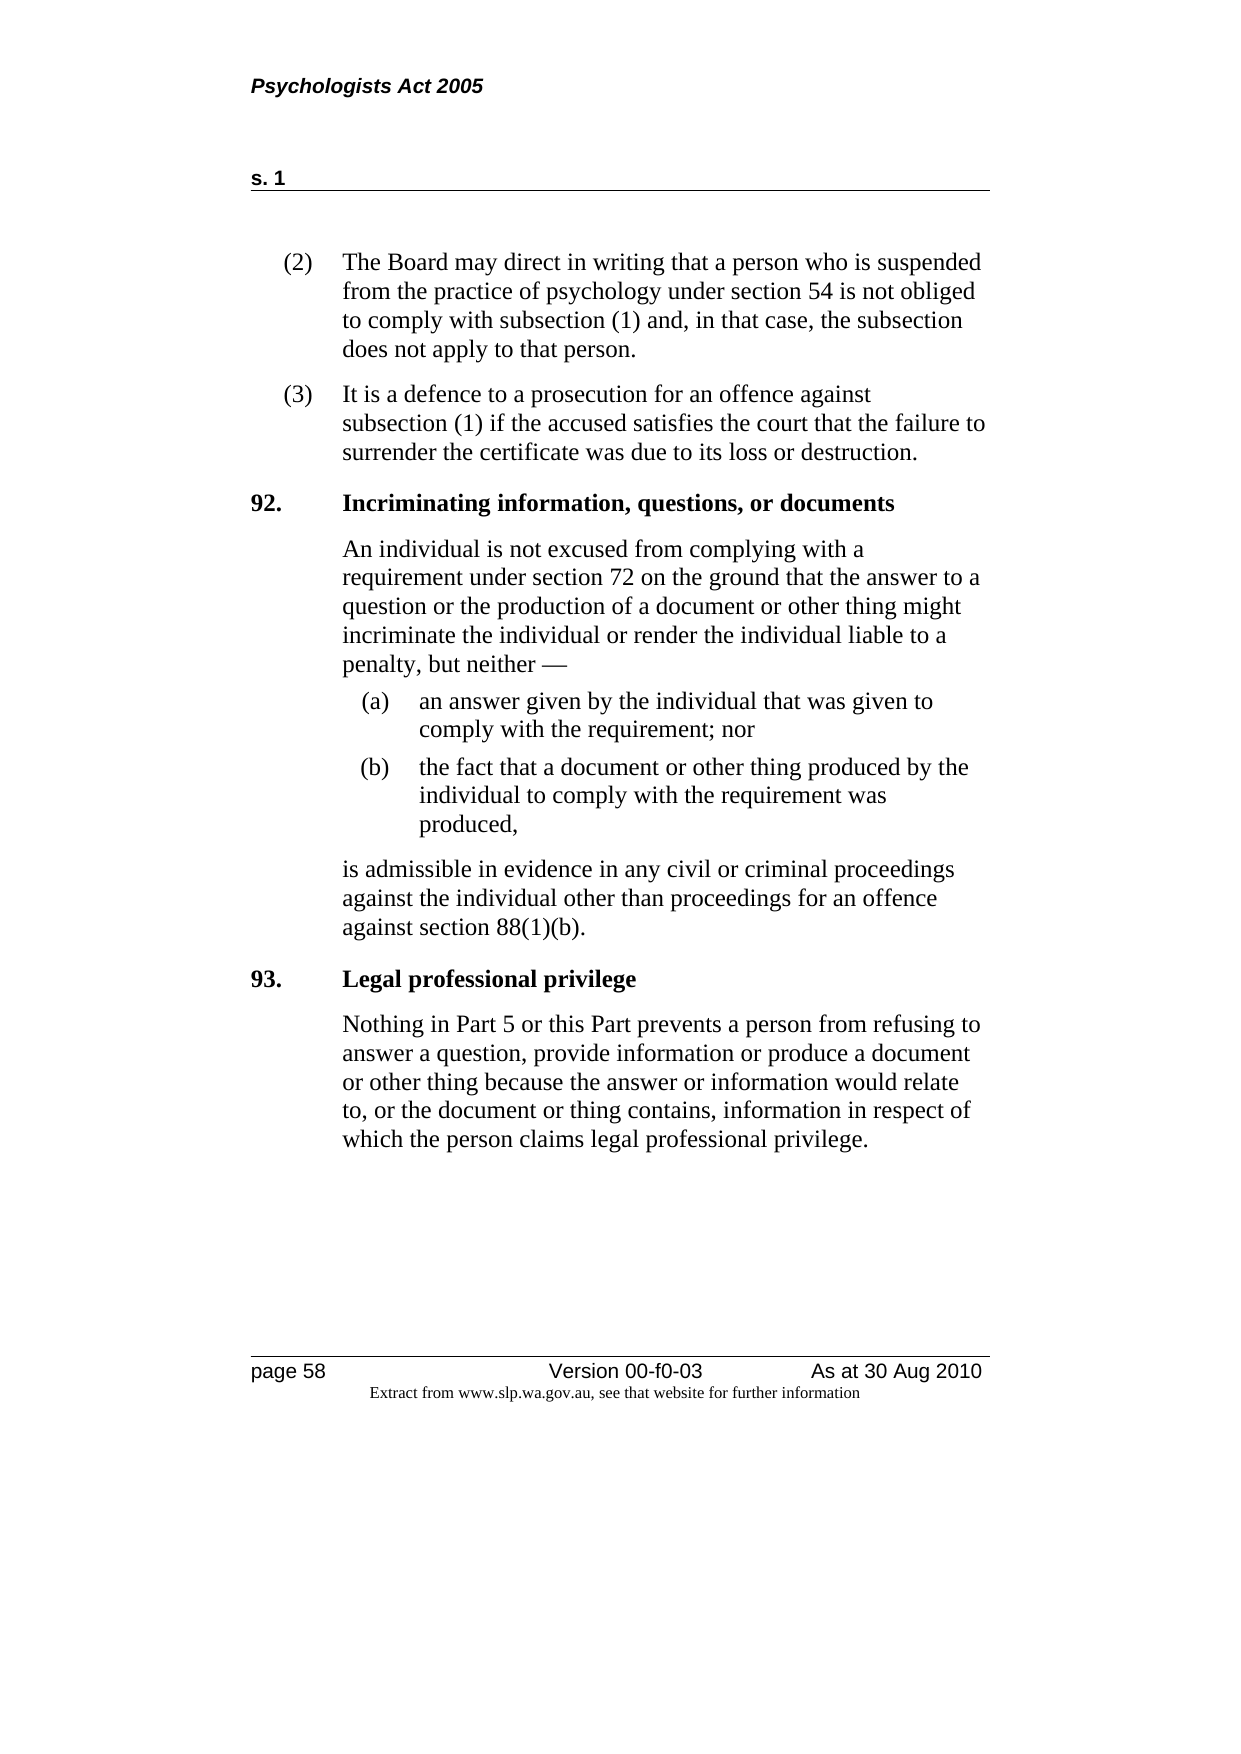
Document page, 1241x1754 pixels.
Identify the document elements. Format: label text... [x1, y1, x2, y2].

text An individual is not excused from complying with a requirement under section 72 on the ground that the answer to a question or the production of a document or other thing might incriminate the individual or render the individual liable to a penalty, but neither — [251, 534, 990, 677]
subtitle 93. Legal professional privilege [251, 964, 990, 992]
text (3) It is a defence to a prosecution for an offence against subsection (1) if the accused satisfies the court that the failure to surrender the certificate was due to its loss or destruction. [251, 379, 990, 465]
text (b) the fact that a document or other thing produced by the individual to comply with the requirement was produced, [251, 752, 990, 838]
text (2) The Board may direct in writing that a person who is suspended from the practice of psychology under section 54 is not obliged to comply with subsection (1) and, in that case, the subsection does not apply to that person. [251, 247, 990, 362]
text (a) an answer given by the individual that was given to comply with the requirement; nor [251, 686, 990, 743]
text is admissible in evidence in any civil or criminal proceedings against the individual other than proceedings for an offence against section 88(1)(b). [251, 854, 990, 941]
text Nothing in Part 5 or this Part prevents a person from refusing to answer a question, provide information or produce a document or other thing because the answer or information would relate to, or the document or thing contains, information in respect of which the person claims legal professional privilege. [251, 1009, 990, 1153]
subtitle 92. Incriminating information, questions, or documents [251, 488, 990, 517]
